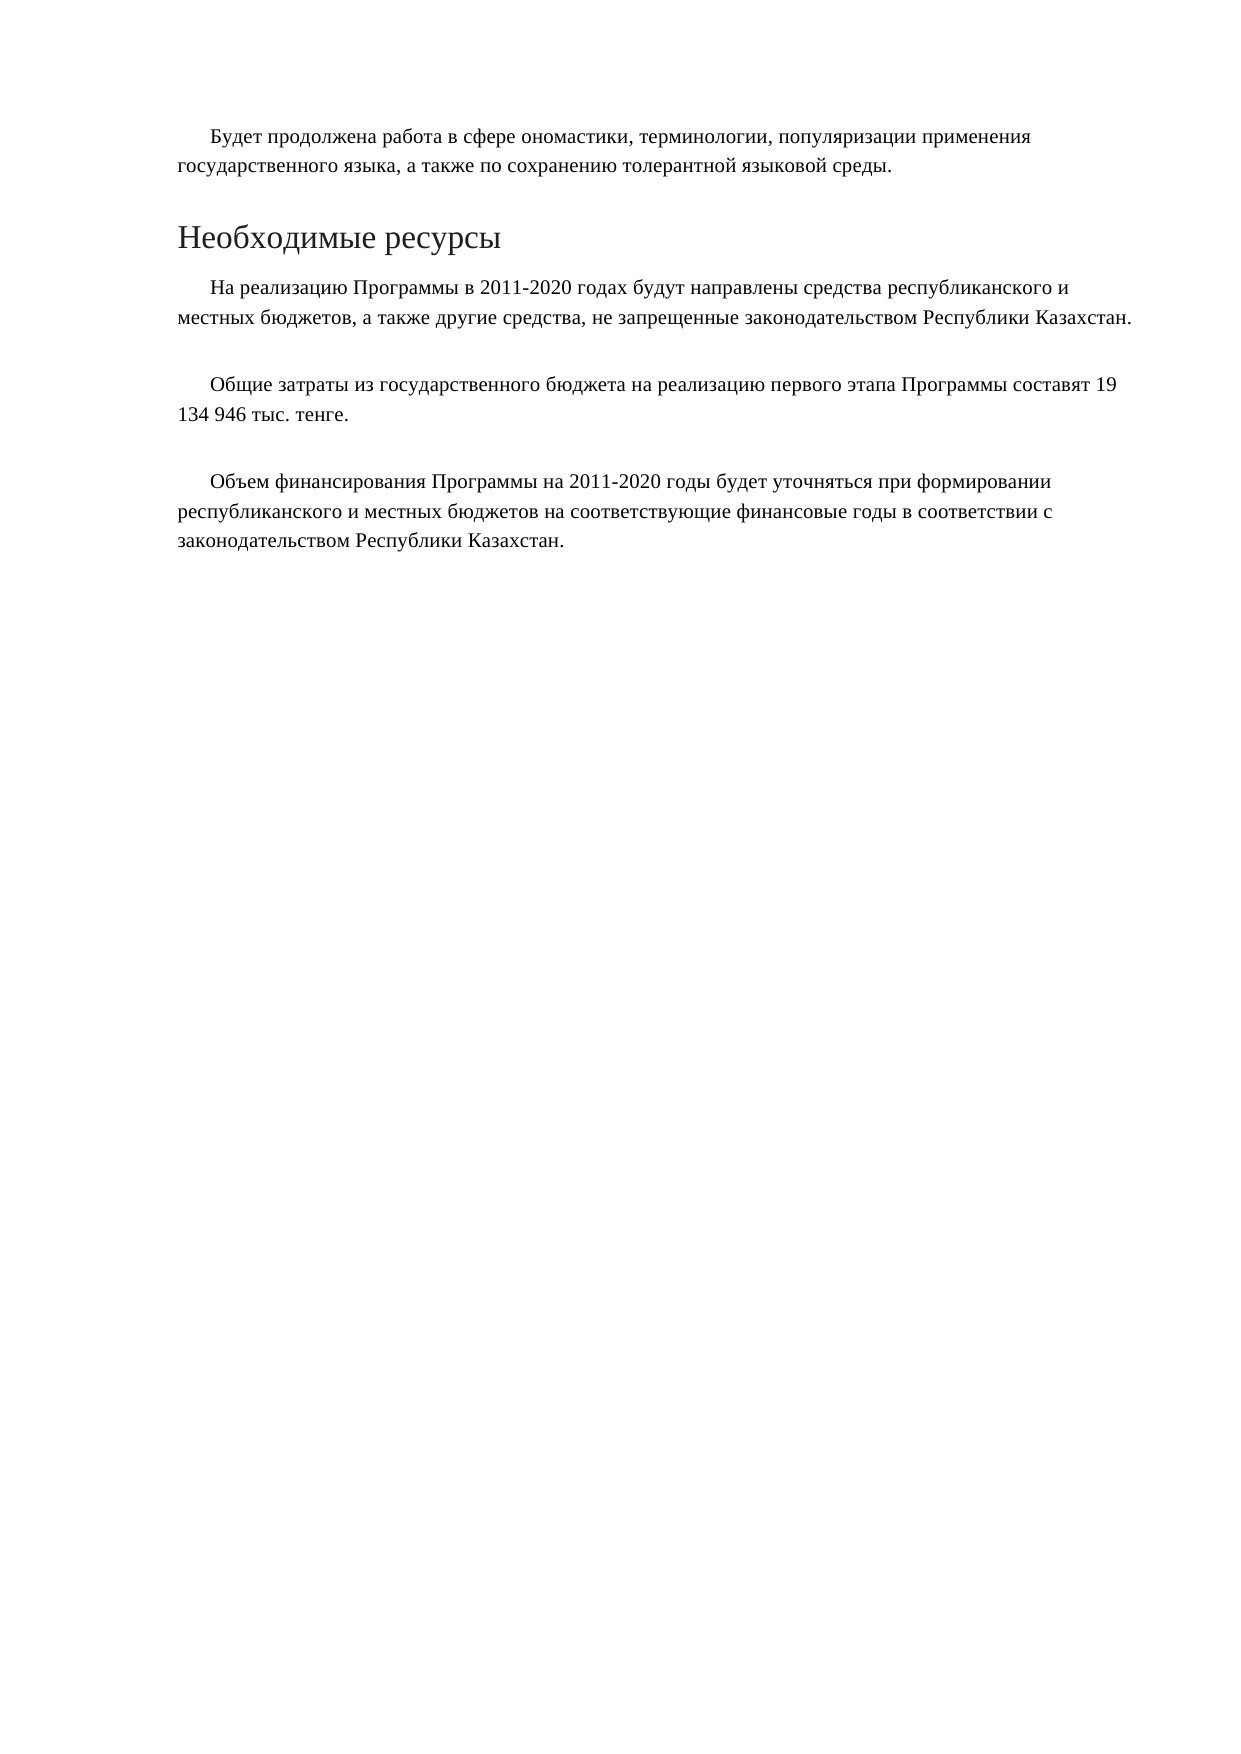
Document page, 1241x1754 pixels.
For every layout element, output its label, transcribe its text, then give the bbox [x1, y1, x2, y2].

text Будет продолжена работа в сфере ономастики, терминологии, популяризации применения государственного языка, а также по сохранению толерантной языковой среды. [177, 118, 1152, 177]
text На реализацию Программы в 2011-2020 годах будут направлены средства республиканского и местных бюджетов, а также другие средства, не запрещенные законодательством Республики Казахстан. [177, 270, 1152, 329]
text Необходимые ресурсы [177, 215, 1152, 256]
text Объем финансирования Программы на 2011-2020 годы будет уточняться при формировании республиканского и местных бюджетов на соответствующие финансовые годы в соответствии с законодательством Республики Казахстан. [177, 463, 1152, 552]
text Общие затраты из государственного бюджета на реализацию первого этапа Программы составят 19 134 946 тыс. тенге. [177, 367, 1152, 426]
